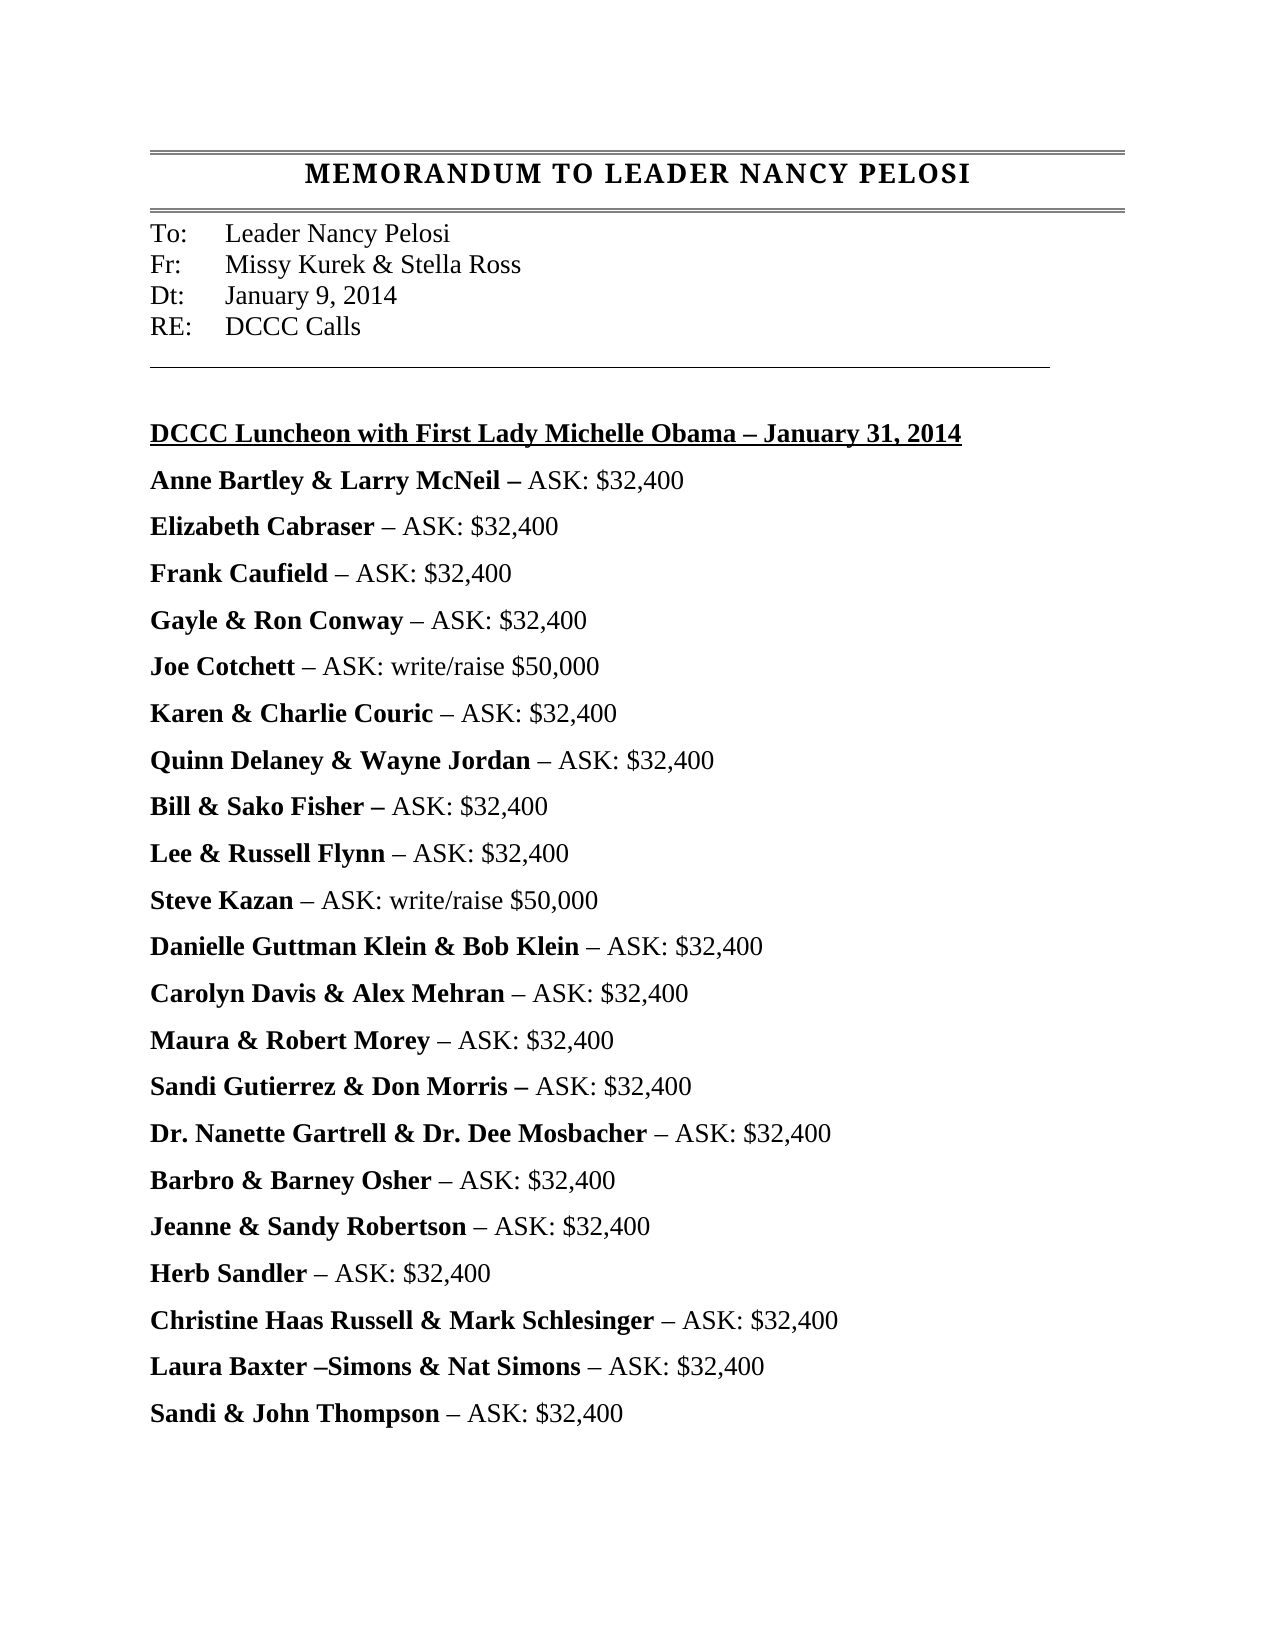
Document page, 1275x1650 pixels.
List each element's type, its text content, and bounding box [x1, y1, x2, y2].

text Jeanne & Sandy Robertson – ASK: $32,400 [150, 1210, 1125, 1242]
text Karen & Charlie Couric – ASK: $32,400 [150, 697, 1125, 728]
text Frank Caufield – ASK: $32,400 [150, 557, 1125, 588]
text Lee & Russell Flynn – ASK: $32,400 [150, 837, 1125, 868]
text DCCC Luncheon with First Lady Michelle Obama – January 31, 2014 [150, 417, 1125, 448]
text Herb Sandler – ASK: $32,400 [150, 1257, 1125, 1288]
text Maura & Robert Morey – ASK: $32,400 [150, 1024, 1125, 1055]
text Christine Haas Russell & Mark Schlesinger – ASK: $32,400 [150, 1304, 1125, 1335]
text Laura Baxter –Simons & Nat Simons – ASK: $32,400 [150, 1350, 1125, 1382]
text Danielle Guttman Klein & Bob Klein – ASK: $32,400 [150, 930, 1125, 962]
text Quinn Delaney & Wayne Jordan – ASK: $32,400 [150, 744, 1125, 775]
text memorandum to Leader Nancy Pelosi [150, 155, 1125, 208]
text Carolyn Davis & Alex Mehran – ASK: $32,400 [150, 977, 1125, 1008]
text Barbro & Barney Osher – ASK: $32,400 [150, 1164, 1125, 1195]
text Dr. Nanette Gartrell & Dr. Dee Mosbacher – ASK: $32,400 [150, 1117, 1125, 1148]
text Bill & Sako Fisher – ASK: $32,400 [150, 790, 1125, 822]
text Elizabeth Cabraser – ASK: $32,400 [150, 510, 1125, 542]
text To: Leader Nancy Pelosi Fr: Missy Kurek & Stella Ross Dt: January 9, 2014 RE: DCCC Calls [150, 217, 1125, 342]
text Sandi Gutierrez & Don Morris – ASK: $32,400 [150, 1070, 1125, 1102]
text Steve Kazan – ASK: write/raise $50,000 [150, 884, 1125, 915]
text Gayle & Ron Conway – ASK: $32,400 [150, 604, 1125, 635]
text Sandi & John Thompson – ASK: $32,400 [150, 1397, 1125, 1428]
text Anne Bartley & Larry McNeil – ASK: $32,400 [150, 464, 1125, 495]
text Joe Cotchett – ASK: write/raise $50,000 [150, 650, 1125, 682]
